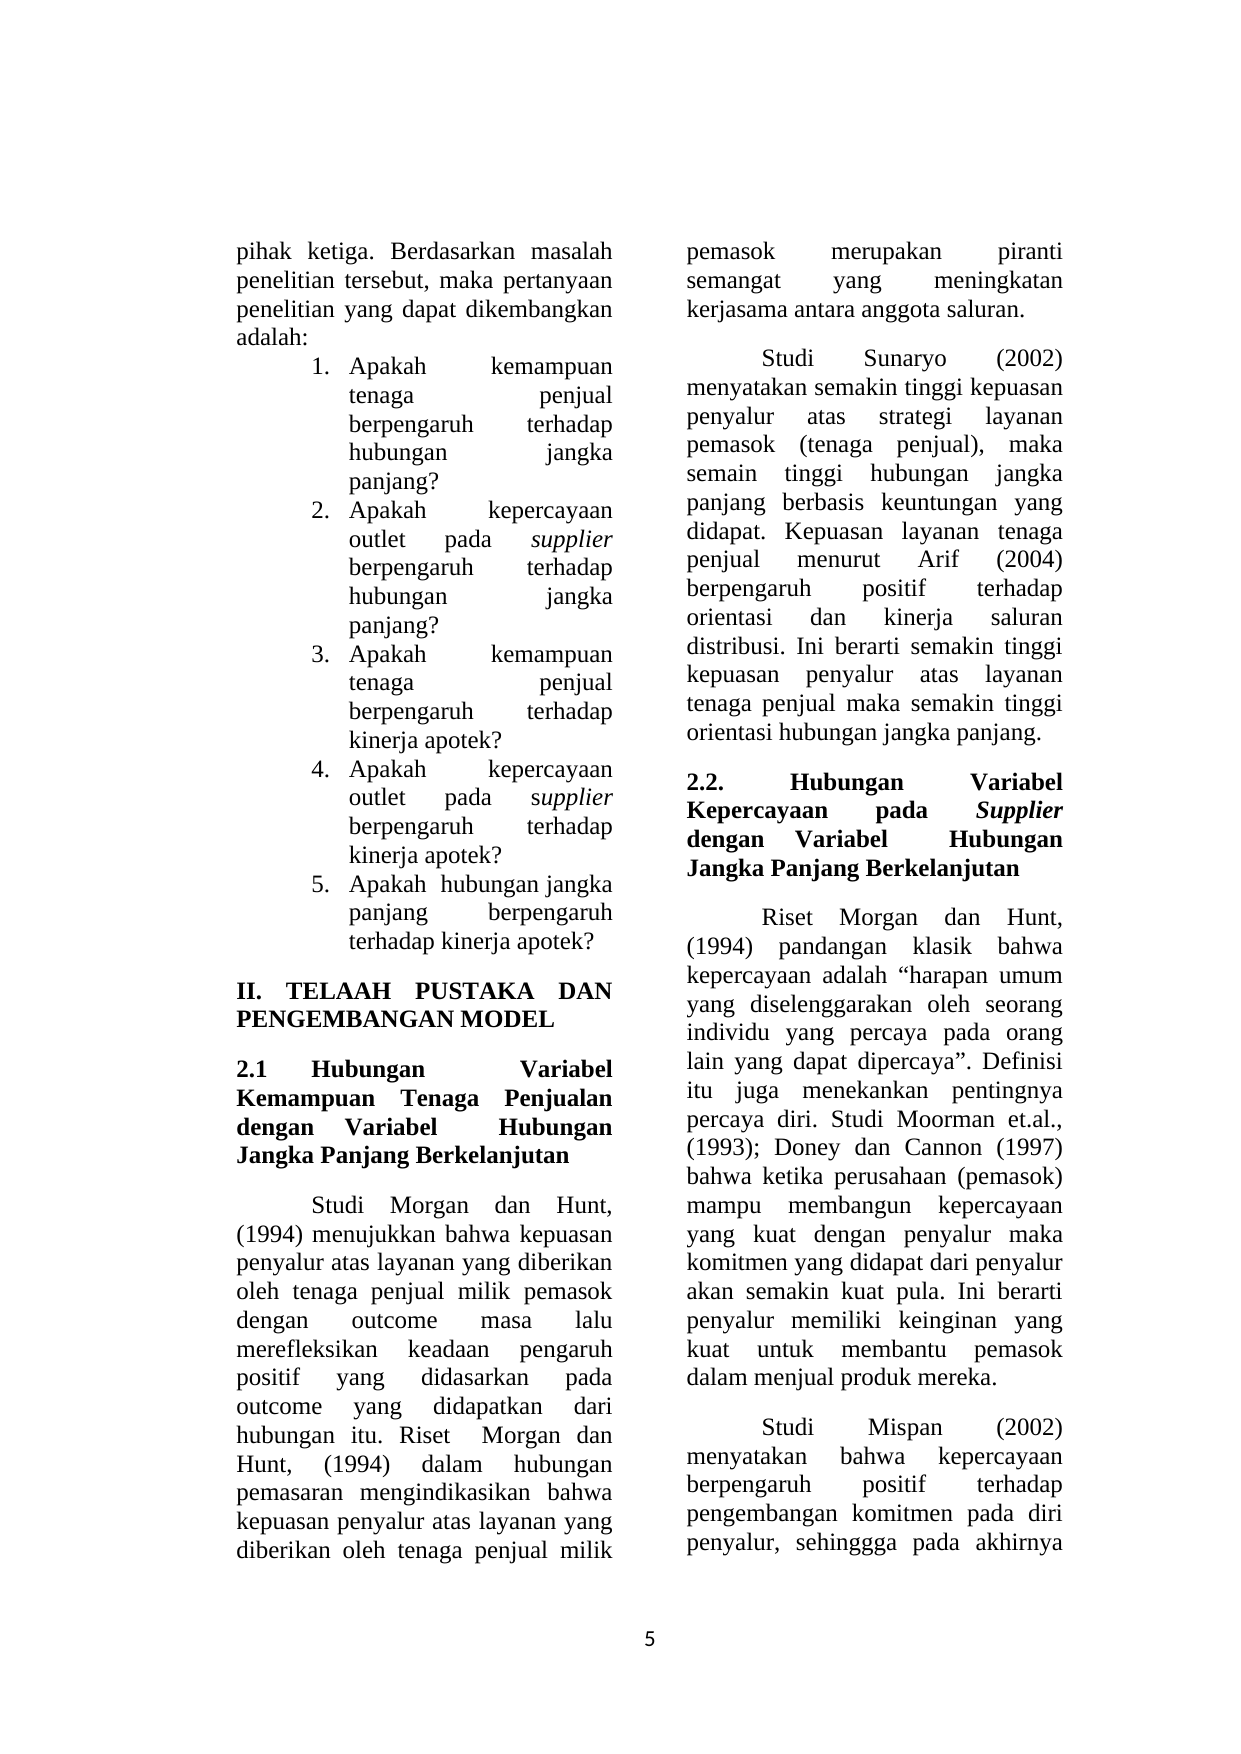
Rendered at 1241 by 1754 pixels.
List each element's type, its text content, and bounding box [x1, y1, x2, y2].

text Studi Morgan dan Hunt, (1994) menujukkan bahwa kepuasan penyalur atas layanan yang diberikan oleh tenaga penjual milik pemasok dengan outcome masa lalu merefleksikan keadaan pengaruh positif yang didasarkan pada outcome yang didapatkan dari hubungan itu. Riset Morgan dan Hunt, (1994) dalam hubungan pemasaran mengindikasikan bahwa kepuasan penyalur atas layanan yang diberikan oleh tenaga penjual milik pemasok merupakan piranti semangat yang meningkatan kerjasama antara anggota saluran. [236, 1190, 613, 1564]
text Studi Sunaryo (2002) menyatakan semakin tinggi kepuasan penyalur atas strategi layanan pemasok (tenaga penjual), maka semain tinggi hubungan jangka panjang berbasis keuntungan yang didapat. Kepuasan layanan tenaga penjual menurut Arif (2004) berpengaruh positif terhadap orientasi dan kinerja saluran distribusi. Ini berarti semakin tinggi kepuasan penyalur atas layanan tenaga penjual maka semakin tinggi orientasi hubungan jangka panjang. [686, 343, 1063, 746]
text II. TELAAH PUSTAKA DAN PENGEMBANGAN MODEL [236, 976, 613, 1033]
list Apakah kemampuan tenaga penjual berpengaruh terhadap kinerja apotek? [311, 639, 613, 754]
text 2.1 Hubungan Variabel Kemampuan Tenaga Penjualan dengan Variabel Hubungan Jangka Panjang Berkelanjutan [236, 1054, 613, 1169]
list Apakah kepercayaan outlet pada supplier berpengaruh terhadap kinerja apotek? [311, 754, 613, 869]
text Riset Morgan dan Hunt, (1994) pandangan klasik bahwa kepercayaan adalah “harapan umum yang diselenggarakan oleh seorang individu yang percaya pada orang lain yang dapat dipercaya”. Definisi itu juga menekankan pentingnya percaya diri. Studi Moorman et.al.,(1993); Doney dan Cannon (1997) bahwa ketika perusahaan (pemasok) mampu membangun kepercayaan yang kuat dengan penyalur maka komitmen yang didapat dari penyalur akan semakin kuat pula. Ini berarti penyalur memiliki keinginan yang kuat untuk membantu pemasok dalam menjual produk mereka. [686, 902, 1063, 1391]
list Apakah kepercayaan outlet pada supplier berpengaruh terhadap hubungan jangka panjang? [311, 495, 613, 639]
text 2.2. Hubungan Variabel Kepercayaan pada Supplier dengan Variabel Hubungan Jangka Panjang Berkelanjutan [686, 767, 1063, 882]
list Apakah hubungan jangka panjang berpengaruh terhadap kinerja apotek? [311, 869, 613, 955]
list Apakah kemampuan tenaga penjual berpengaruh terhadap hubungan jangka panjang? [311, 351, 613, 495]
text Studi Morgan dan Hunt, (1994) menujukkan bahwa kepuasan penyalur atas layanan yang diberikan oleh tenaga penjual milik pemasok dengan outcome masa lalu merefleksikan keadaan pengaruh positif yang didasarkan pada outcome yang didapatkan dari hubungan itu. Riset Morgan dan Hunt, (1994) dalam hubungan pemasaran mengindikasikan bahwa kepuasan penyalur atas layanan yang diberikan oleh tenaga penjual milik pemasok merupakan piranti semangat yang meningkatan kerjasama antara anggota saluran. [686, 236, 1063, 322]
